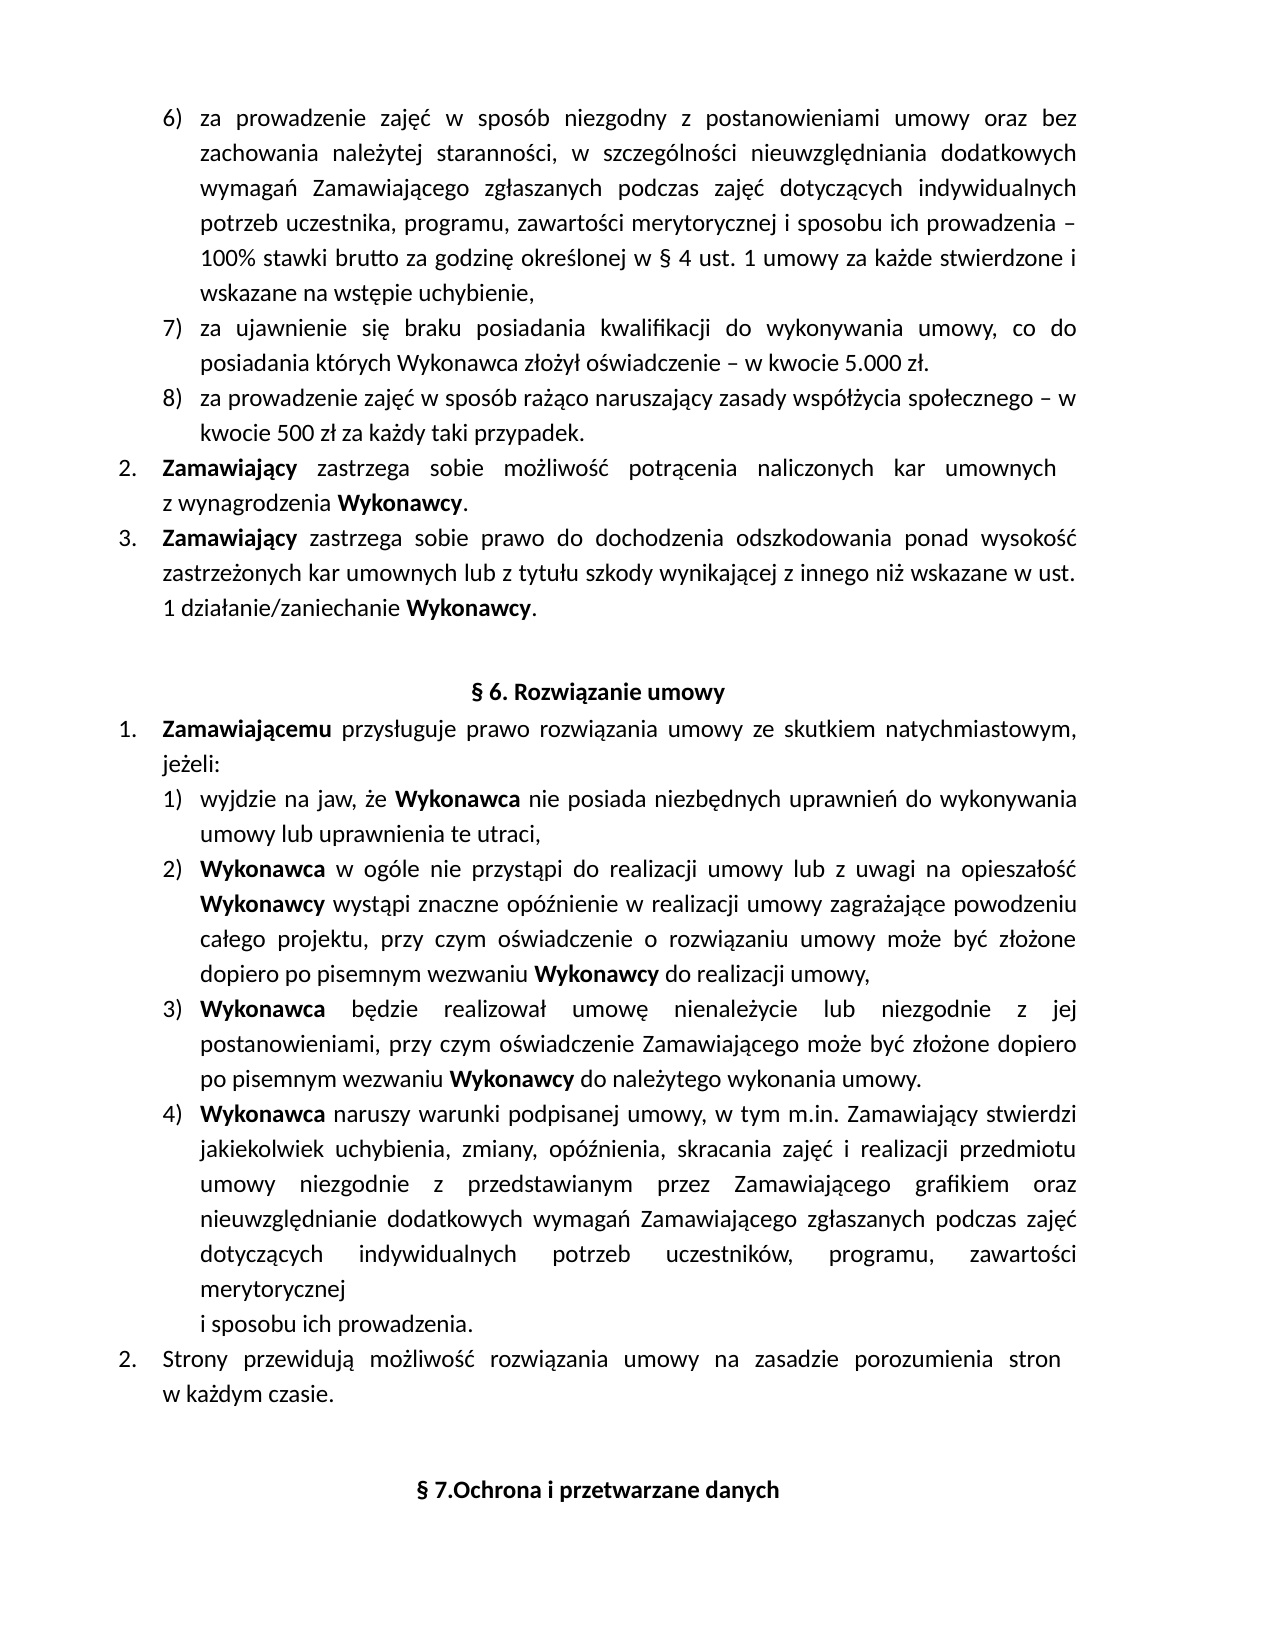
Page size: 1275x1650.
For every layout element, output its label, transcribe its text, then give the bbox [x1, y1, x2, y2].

list za prowadzenie zajęć w sposób niezgodny z postanowieniami umowy oraz bez zachowania należytej staranności, w szczególności nieuwzględniania dodatkowych wymagań Zamawiającego zgłaszanych podczas zajęć dotyczących indywidualnych potrzeb uczestnika, programu, zawartości merytorycznej i sposobu ich prowadzenia – 100% stawki brutto za godzinę określonej w § 4 ust. 1 umowy za każde stwierdzone i wskazane na wstępie uchybienie, [162, 103, 1078, 308]
list Zamawiający zastrzega sobie prawo do dochodzenia odszkodowania ponad wysokość zastrzeżonych kar umownych lub z tytułu szkody wynikającej z innego niż wskazane w ust. 1 działanie/zaniechanie Wykonawcy. [118, 523, 1078, 623]
list wyjdzie na jaw, że Wykonawca nie posiada niezbędnych uprawnień do wykonywania umowy lub uprawnienia te utraci, [162, 783, 1078, 848]
list Strony przewidują możliwość rozwiązania umowy na zasadzie porozumienia stron w każdym czasie. [118, 1343, 1078, 1408]
list Zamawiający zastrzega sobie możliwość potrącenia naliczonych kar umownych z wynagrodzenia Wykonawcy. [118, 453, 1078, 518]
text § 7.Ochrona i przetwarzane danych [118, 1474, 1078, 1504]
list za prowadzenie zajęć w sposób rażąco naruszający zasady współżycia społecznego – w kwocie 500 zł za każdy taki przypadek. [162, 383, 1078, 448]
text § 6. Rozwiązanie umowy [118, 676, 1078, 706]
list Wykonawca naruszy warunki podpisanej umowy, w tym m.in. Zamawiający stwierdzi jakiekolwiek uchybienia, zmiany, opóźnienia, skracania zajęć i realizacji przedmiotu umowy niezgodnie z przedstawianym przez Zamawiającego grafikiem oraz nieuwzględnianie dodatkowych wymagań Zamawiającego zgłaszanych podczas zajęć dotyczących indywidualnych potrzeb uczestników, programu, zawartości merytorycznej i sposobu ich prowadzenia. [162, 1098, 1078, 1338]
list Zamawiającemu przysługuje prawo rozwiązania umowy ze skutkiem natychmiastowym, jeżeli: [118, 713, 1078, 778]
list Wykonawca w ogóle nie przystąpi do realizacji umowy lub z uwagi na opieszałość Wykonawcy wystąpi znaczne opóźnienie w realizacji umowy zagrażające powodzeniu całego projektu, przy czym oświadczenie o rozwiązaniu umowy może być złożone dopiero po pisemnym wezwaniu Wykonawcy do realizacji umowy, [162, 853, 1078, 988]
list Wykonawca będzie realizował umowę nienależycie lub niezgodnie z jej postanowieniami, przy czym oświadczenie Zamawiającego może być złożone dopiero po pisemnym wezwaniu Wykonawcy do należytego wykonania umowy. [162, 993, 1078, 1093]
list za ujawnienie się braku posiadania kwalifikacji do wykonywania umowy, co do posiadania których Wykonawca złożył oświadczenie – w kwocie 5.000 zł. [162, 313, 1078, 378]
